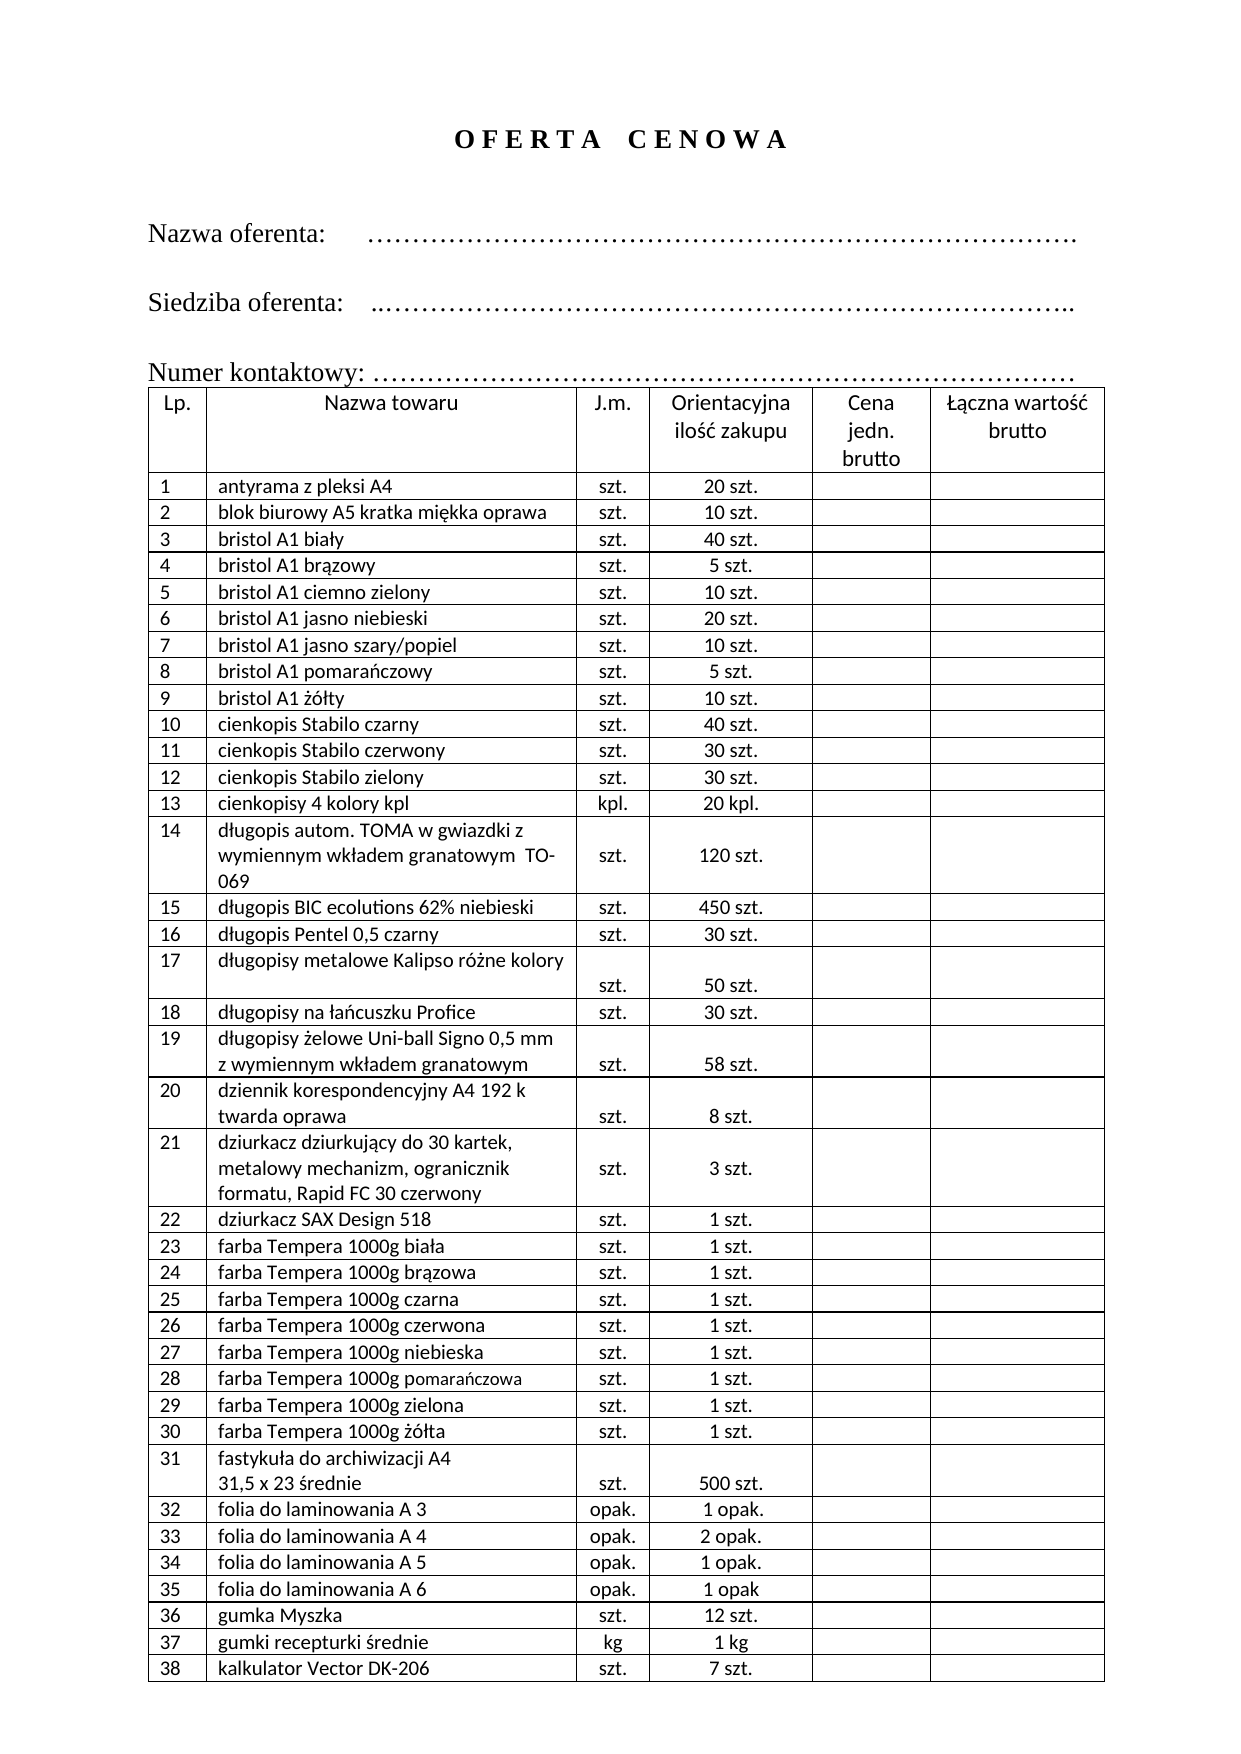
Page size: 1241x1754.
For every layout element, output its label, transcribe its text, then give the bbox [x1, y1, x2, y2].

table_cell [931, 817, 1104, 893]
table_cell [813, 553, 930, 578]
table_cell farba Tempera 1000g zielona [207, 1392, 576, 1417]
table_cell [813, 764, 930, 789]
table_cell [813, 1523, 930, 1548]
table_cell [931, 1497, 1104, 1522]
table_cell szt. [577, 947, 649, 998]
table_cell 7 [149, 632, 206, 657]
table_cell [931, 1655, 1104, 1681]
table_cell 31 [149, 1445, 206, 1496]
table_cell bristol A1 biały [207, 526, 576, 551]
table_cell kg [577, 1629, 649, 1654]
table_cell 1 szt. [650, 1313, 812, 1338]
table_cell gumki recepturki średnie [207, 1629, 576, 1654]
table_cell [931, 1207, 1104, 1232]
table_cell [813, 632, 930, 657]
table_cell [931, 894, 1104, 920]
table_cell [931, 999, 1104, 1024]
table_cell [931, 1418, 1104, 1444]
table_cell szt. [577, 500, 649, 525]
table_cell 37 [149, 1629, 206, 1654]
table_cell szt. [577, 1026, 649, 1076]
table_cell [931, 791, 1104, 816]
table_cell szt. [577, 738, 649, 763]
table_cell 30 [149, 1418, 206, 1444]
table_cell [813, 711, 930, 737]
table_cell 22 [149, 1207, 206, 1232]
table_cell [931, 1603, 1104, 1628]
table_cell szt. [577, 894, 649, 920]
table_header Łączna wartość brutto [931, 388, 1104, 472]
table_cell 20 kpl. [650, 791, 812, 816]
table_cell 6 [149, 605, 206, 631]
table_cell 30 szt. [650, 764, 812, 789]
table_cell 25 [149, 1286, 206, 1311]
table_cell kpl. [577, 791, 649, 816]
table_cell fastykuła do archiwizacji A4 31,5 x 23 średnie [207, 1445, 576, 1496]
table_cell szt. [577, 579, 649, 604]
table_cell 3 szt. [650, 1129, 812, 1206]
table_cell szt. [577, 632, 649, 657]
table_cell 11 [149, 738, 206, 763]
table_cell bristol A1 żółty [207, 685, 576, 710]
table_cell szt. [577, 1655, 649, 1681]
table_cell [813, 921, 930, 946]
table_cell długopis Pentel 0,5 czarny [207, 921, 576, 946]
table_cell [931, 1392, 1104, 1417]
table_cell długopisy żelowe Uni-ball Signo 0,5 mm z wymiennym wkładem granatowym [207, 1026, 576, 1076]
table_cell [931, 1313, 1104, 1338]
table_cell [931, 1339, 1104, 1364]
table_cell [813, 1078, 930, 1128]
table_cell [931, 1129, 1104, 1206]
table_cell 1 [149, 473, 206, 498]
table_cell [931, 1233, 1104, 1258]
table_cell 7 szt. [650, 1655, 812, 1681]
table_cell 20 szt. [650, 605, 812, 631]
table_cell farba Tempera 1000g niebieska [207, 1339, 576, 1364]
table_cell 1 opak. [650, 1497, 812, 1522]
table_cell farba Tempera 1000g biała [207, 1233, 576, 1258]
table_cell 3 [149, 526, 206, 551]
table_cell 33 [149, 1523, 206, 1548]
table_cell 8 szt. [650, 1078, 812, 1128]
table_cell bristol A1 ciemno zielony [207, 579, 576, 604]
table_cell szt. [577, 553, 649, 578]
table_header Cena jedn. brutto [813, 388, 930, 472]
table_cell 1 szt. [650, 1260, 812, 1285]
table_cell [931, 1365, 1104, 1391]
table_cell 5 szt. [650, 553, 812, 578]
table_cell szt. [577, 764, 649, 789]
table_cell bristol A1 pomarańczowy [207, 658, 576, 684]
table_cell 18 [149, 999, 206, 1024]
table_cell długopis autom. TOMA w gwiazdki z wymiennym wkładem granatowym TO-069 [207, 817, 576, 893]
table_cell [813, 1576, 930, 1601]
table_cell folia do laminowania A 5 [207, 1550, 576, 1575]
table_cell 15 [149, 894, 206, 920]
text Siedziba oferenta: ..………………………………………………………………….. [129, 286, 1092, 317]
table_cell [813, 1445, 930, 1496]
table_cell 4 [149, 553, 206, 578]
table_cell 50 szt. [650, 947, 812, 998]
table_cell 34 [149, 1550, 206, 1575]
table_cell [813, 947, 930, 998]
table_cell 12 szt. [650, 1603, 812, 1628]
table_cell 26 [149, 1313, 206, 1338]
table_cell szt. [577, 605, 649, 631]
table_cell cienkopisy 4 kolory kpl [207, 791, 576, 816]
table_cell szt. [577, 1603, 649, 1628]
table_cell szt. [577, 1260, 649, 1285]
table_cell 27 [149, 1339, 206, 1364]
text Numer kontaktowy: …………………………………………………………………… [129, 356, 1092, 387]
table_cell 1 opak [650, 1576, 812, 1601]
table_cell szt. [577, 1129, 649, 1206]
table_cell antyrama z pleksi A4 [207, 473, 576, 498]
table_cell folia do laminowania A 3 [207, 1497, 576, 1522]
table_cell 450 szt. [650, 894, 812, 920]
table_cell 1 szt. [650, 1286, 812, 1311]
table_cell [931, 500, 1104, 525]
table_cell [813, 1233, 930, 1258]
table_cell [931, 1445, 1104, 1496]
table_cell 10 [149, 711, 206, 737]
table_cell [931, 1260, 1104, 1285]
table_cell [813, 1418, 930, 1444]
table_cell [931, 947, 1104, 998]
table_cell [813, 1313, 930, 1338]
table_cell szt. [577, 1207, 649, 1232]
table_cell [813, 999, 930, 1024]
table_cell 2 [149, 500, 206, 525]
table_cell długopisy na łańcuszku Profice [207, 999, 576, 1024]
table_cell [813, 1497, 930, 1522]
table_cell [931, 685, 1104, 710]
table_cell 10 szt. [650, 632, 812, 657]
table_cell [813, 658, 930, 684]
table_cell [931, 921, 1104, 946]
table_cell 30 szt. [650, 921, 812, 946]
text O F E R T A C E N O W A [129, 123, 1092, 154]
table_cell 30 szt. [650, 738, 812, 763]
table_cell farba Tempera 1000g czarna [207, 1286, 576, 1311]
table_cell dziennik korespondencyjny A4 192 k twarda oprawa [207, 1078, 576, 1128]
table_cell opak. [577, 1550, 649, 1575]
table_cell szt. [577, 711, 649, 737]
table_cell blok biurowy A5 kratka miękka oprawa [207, 500, 576, 525]
table_cell 12 [149, 764, 206, 789]
table_cell 5 [149, 579, 206, 604]
table_cell 500 szt. [650, 1445, 812, 1496]
table_cell 29 [149, 1392, 206, 1417]
table_cell 5 szt. [650, 658, 812, 684]
table_cell 40 szt. [650, 526, 812, 551]
table_cell [931, 1629, 1104, 1654]
table_cell szt. [577, 526, 649, 551]
table_header Lp. [149, 388, 206, 472]
table_cell 36 [149, 1603, 206, 1628]
table_cell 17 [149, 947, 206, 998]
table_header J.m. [577, 388, 649, 472]
table_cell [931, 605, 1104, 631]
table_cell szt. [577, 658, 649, 684]
table_cell szt. [577, 817, 649, 893]
table_cell opak. [577, 1497, 649, 1522]
table_cell szt. [577, 999, 649, 1024]
table_cell opak. [577, 1576, 649, 1601]
table_cell [931, 658, 1104, 684]
table_cell szt. [577, 921, 649, 946]
table_cell [813, 500, 930, 525]
table_cell bristol A1 jasno niebieski [207, 605, 576, 631]
table_cell szt. [577, 685, 649, 710]
table_cell [813, 817, 930, 893]
table_cell 20 [149, 1078, 206, 1128]
table_header Nazwa towaru [207, 388, 576, 472]
table_cell [931, 1550, 1104, 1575]
table_cell [813, 1392, 930, 1417]
table_cell [813, 1550, 930, 1575]
table_cell [813, 738, 930, 763]
table_cell 10 szt. [650, 685, 812, 710]
table_cell gumka Myszka [207, 1603, 576, 1628]
table_cell [813, 1655, 930, 1681]
table_cell [931, 553, 1104, 578]
table_cell szt. [577, 1078, 649, 1128]
table_cell [813, 1207, 930, 1232]
table_cell kalkulator Vector DK-206 [207, 1655, 576, 1681]
table_cell 1 kg [650, 1629, 812, 1654]
table_cell cienkopis Stabilo czerwony [207, 738, 576, 763]
table_cell 120 szt. [650, 817, 812, 893]
table_cell 1 szt. [650, 1392, 812, 1417]
table_cell folia do laminowania A 4 [207, 1523, 576, 1548]
table_cell bristol A1 brązowy [207, 553, 576, 578]
table_cell długopis BIC ecolutions 62% niebieski [207, 894, 576, 920]
table_cell [931, 1078, 1104, 1128]
table_cell szt. [577, 1365, 649, 1391]
table_cell folia do laminowania A 6 [207, 1576, 576, 1601]
table_cell 58 szt. [650, 1026, 812, 1076]
table_cell 19 [149, 1026, 206, 1076]
table_cell 32 [149, 1497, 206, 1522]
table_cell szt. [577, 1445, 649, 1496]
table_cell bristol A1 jasno szary/popiel [207, 632, 576, 657]
table_cell 1 szt. [650, 1233, 812, 1258]
table_cell 1 szt. [650, 1339, 812, 1364]
table_cell [931, 764, 1104, 789]
table_cell 2 opak. [650, 1523, 812, 1548]
table_cell 1 szt. [650, 1207, 812, 1232]
table_cell 21 [149, 1129, 206, 1206]
table_cell cienkopis Stabilo czarny [207, 711, 576, 737]
table_cell 1 szt. [650, 1365, 812, 1391]
table_cell długopisy metalowe Kalipso różne kolory [207, 947, 576, 998]
table_cell 13 [149, 791, 206, 816]
table_cell 24 [149, 1260, 206, 1285]
table_cell 10 szt. [650, 579, 812, 604]
table_cell [813, 1129, 930, 1206]
table_cell 40 szt. [650, 711, 812, 737]
table_cell dziurkacz dziurkujący do 30 kartek, metalowy mechanizm, ogranicznik formatu, Rapid FC 30 czerwony [207, 1129, 576, 1206]
table_cell 10 szt. [650, 500, 812, 525]
table_cell 28 [149, 1365, 206, 1391]
table_cell farba Tempera 1000g czerwona [207, 1313, 576, 1338]
table_cell 16 [149, 921, 206, 946]
table_cell 9 [149, 685, 206, 710]
table_cell 30 szt. [650, 999, 812, 1024]
table_cell [931, 711, 1104, 737]
table_cell [813, 1026, 930, 1076]
table_cell farba Tempera 1000g żółta [207, 1418, 576, 1444]
table_cell 14 [149, 817, 206, 893]
table_cell [813, 526, 930, 551]
table_cell szt. [577, 473, 649, 498]
table_cell cienkopis Stabilo zielony [207, 764, 576, 789]
table_cell [813, 1286, 930, 1311]
table_cell 38 [149, 1655, 206, 1681]
table_cell szt. [577, 1339, 649, 1364]
table_cell 1 opak. [650, 1550, 812, 1575]
table_cell [813, 579, 930, 604]
table_cell [931, 473, 1104, 498]
table_cell 8 [149, 658, 206, 684]
table_cell [931, 1026, 1104, 1076]
table_cell [813, 605, 930, 631]
table_cell [813, 1339, 930, 1364]
table_cell szt. [577, 1286, 649, 1311]
table_cell opak. [577, 1523, 649, 1548]
table_cell [931, 1286, 1104, 1311]
table_cell dziurkacz SAX Design 518 [207, 1207, 576, 1232]
table_cell szt. [577, 1233, 649, 1258]
table_cell [813, 1365, 930, 1391]
table_cell [813, 1260, 930, 1285]
text Nazwa oferenta: ……………………………………………………………………. [129, 217, 1092, 248]
table_cell [813, 1603, 930, 1628]
table_cell farba Tempera 1000g brązowa [207, 1260, 576, 1285]
table_cell 1 szt. [650, 1418, 812, 1444]
table_cell [931, 632, 1104, 657]
table_cell [813, 791, 930, 816]
table_cell [931, 738, 1104, 763]
table_cell 35 [149, 1576, 206, 1601]
table_header Orientacyjna ilość zakupu [650, 388, 812, 472]
table_cell 20 szt. [650, 473, 812, 498]
table_cell farba Tempera 1000g pomarańczowa [207, 1365, 576, 1391]
table_cell szt. [577, 1392, 649, 1417]
table_cell [931, 579, 1104, 604]
table_cell [931, 526, 1104, 551]
table_cell [931, 1576, 1104, 1601]
table_cell [931, 1523, 1104, 1548]
table_cell [813, 894, 930, 920]
table_cell szt. [577, 1418, 649, 1444]
table_cell [813, 685, 930, 710]
table_cell [813, 1629, 930, 1654]
table_cell [813, 473, 930, 498]
table_cell 23 [149, 1233, 206, 1258]
table_cell szt. [577, 1313, 649, 1338]
